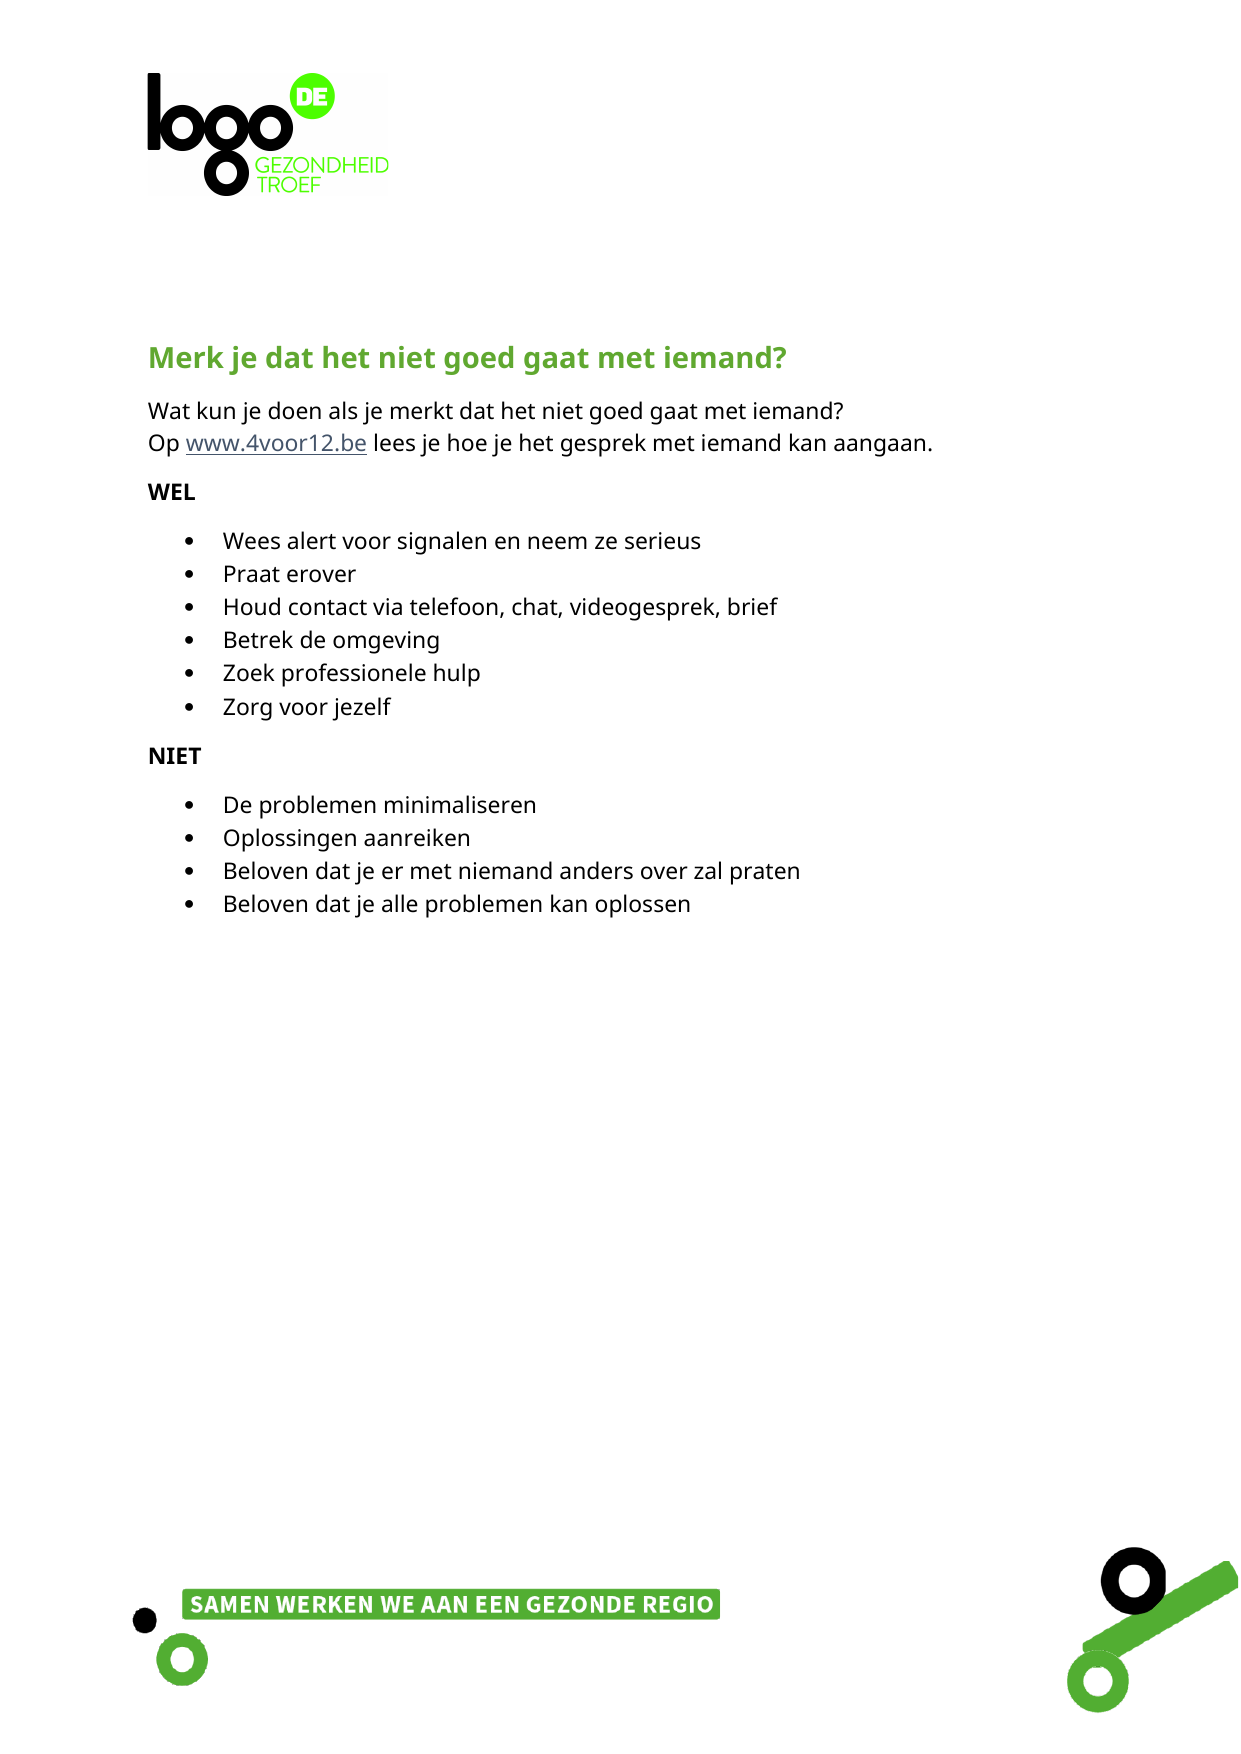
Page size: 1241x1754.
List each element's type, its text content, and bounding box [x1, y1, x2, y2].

list Zoek professionele hulp [185, 657, 1093, 688]
picture [147, 73, 389, 196]
picture [126, 1586, 721, 1692]
text Wat kun je doen als je merkt dat het niet goed gaat met iemand? Op www.4voor12.be lees je hoe je het gesprek met iemand kan aangaan. [148, 395, 1093, 458]
list Praat erover [185, 558, 1093, 589]
picture [1061, 1545, 1238, 1714]
list Zorg voor jezelf [185, 690, 1093, 722]
list De problemen minimaliseren [185, 789, 1093, 820]
list Beloven dat je er met niemand anders over zal praten [185, 855, 1093, 887]
list Betrek de omgeving [185, 624, 1093, 655]
text Merk je dat het niet goed gaat met iemand? [148, 337, 1093, 377]
list Beloven dat je alle problemen kan oplossen [185, 888, 1093, 920]
list Houd contact via telefoon, chat, videogesprek, brief [185, 591, 1093, 622]
list Wees alert voor signalen en neem ze serieus [185, 525, 1093, 556]
text WEL [148, 476, 1093, 507]
list Oplossingen aanreiken [185, 822, 1093, 853]
text NIET [148, 740, 1093, 771]
